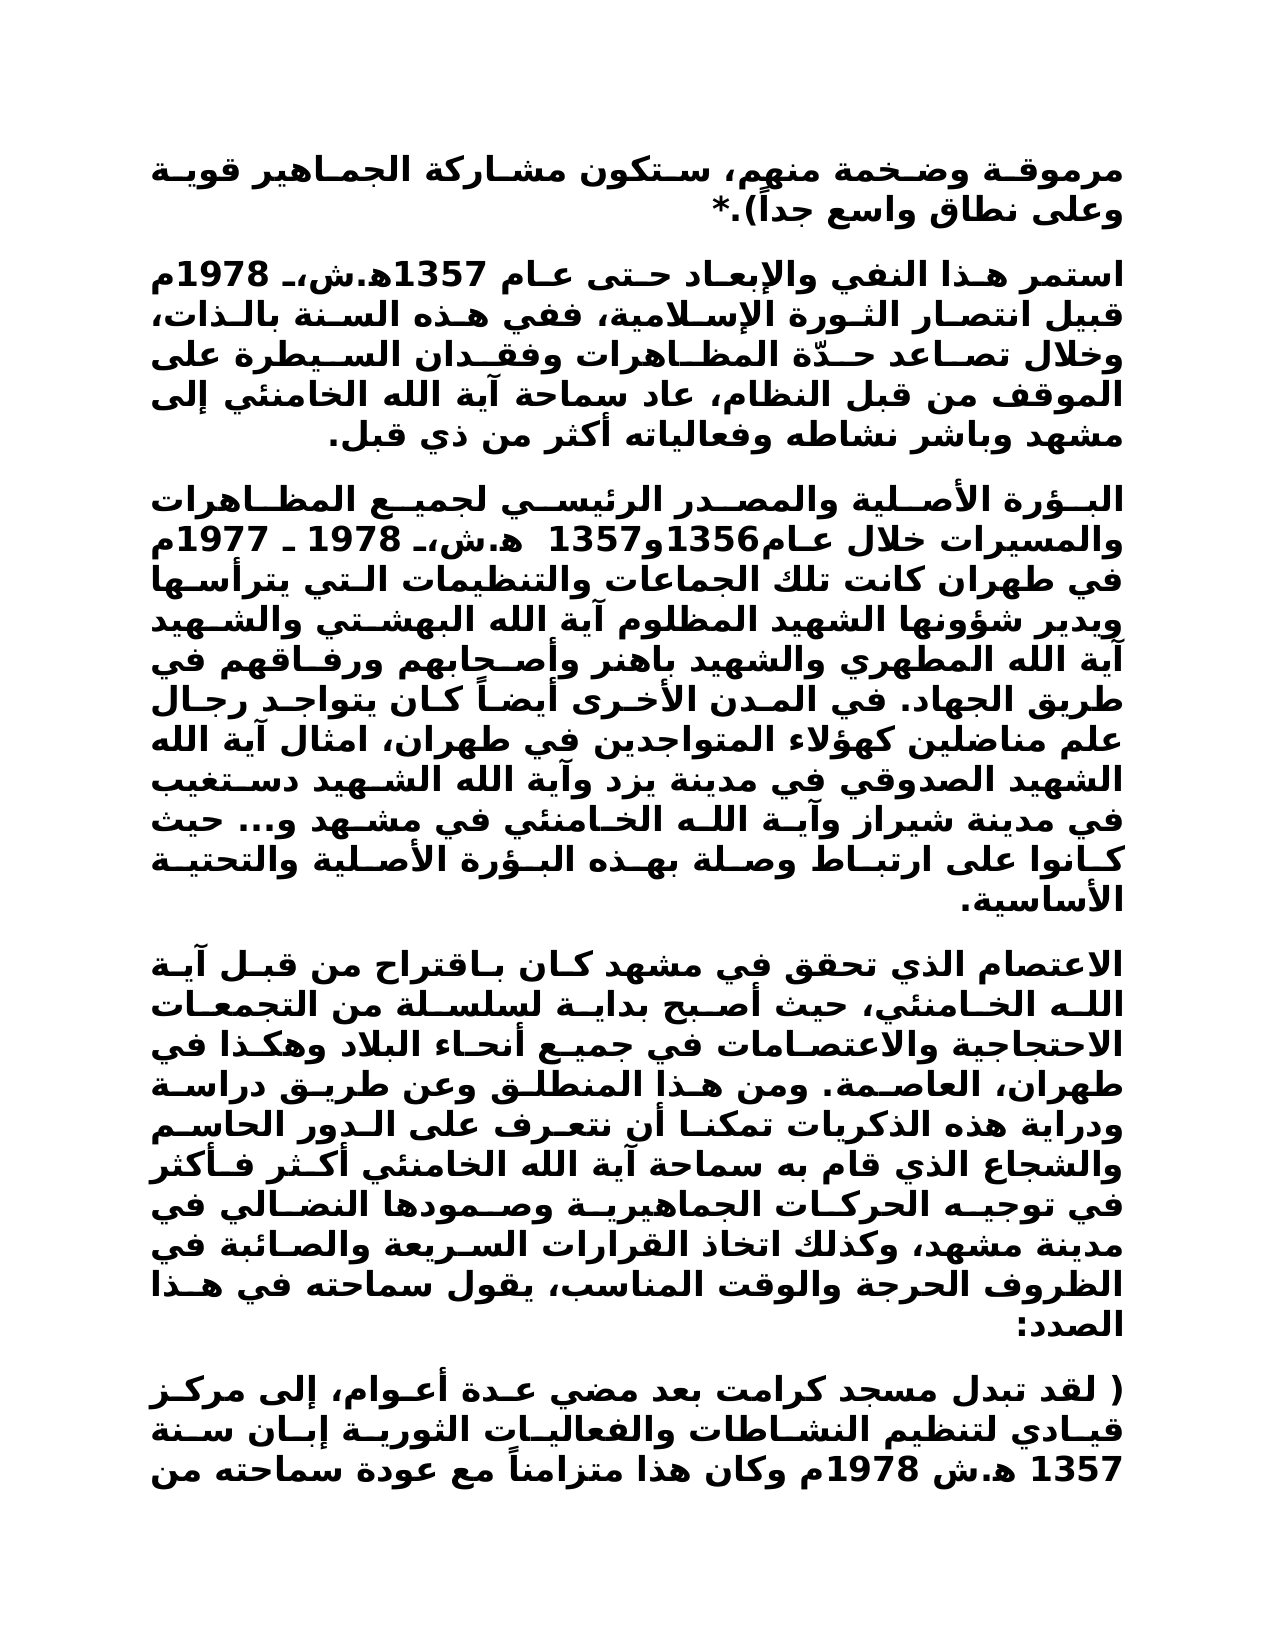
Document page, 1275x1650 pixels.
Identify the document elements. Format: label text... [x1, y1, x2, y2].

text البؤرة الأصلية والمصدر الرئيسي لجميع المظاهرات والمسيرات خلال عام1356و1357 ﻫ.ش، 1978 ـ 1977م في طهران كانت تلك الجماعات والتنظيمات التي يترأسها ويدير شؤونها الشهيد المظلوم آية الله البهشتي والشهيد آية الله المطهري والشهيد باهنر وأصحابهم ورفاقهم في طريق الجهاد. في المدن الأخرى أيضاً كان يتواجد رجال علم مناضلين كهؤلاء المتواجدين في طهران، امثال آية الله الشهيد الصدوقي في مدينة يزد وآية الله الشهيد دستغيب في مدينة شيراز وآية الله الخامنئي في مشهد و... حيث كانوا على ارتباط وصلة بهذه البؤرة الأصلية والتحتية الأساسية. [150, 480, 1125, 920]
text استمر هذا النفي والإبعاد حتى عام 1357ﻫ.ش، 1978م قبيل انتصار الثورة الإسلامية، ففي هذه السنة بالذات، وخلال تصاعد حدّة المظاهرات وفقدان السيطرة على الموقف من قبل النظام، عاد سماحة آية الله الخامنئي إلى مشهد وباشر نشاطه وفعالياته أكثر من ذي قبل. [150, 255, 1125, 455]
text الاعتصام الذي تحقق في مشهد كان باقتراح من قبل آية الله الخامنئي، حيث أصبح بداية لسلسلة من التجمعات الاحتجاجية والاعتصامات في جميع أنحاء البلاد وهكذا في طهران، العاصمة. ومن هذا المنطلق وعن طريق دراسة ودراية هذه الذكريات تمكنا أن نتعرف على الدور الحاسم والشجاع الذي قام به سماحة آية الله الخامنئي أكثر فأكثر في توجيه الحركات الجماهيرية وصمودها النضالي في مدينة مشهد، وكذلك اتخاذ القرارات السريعة والصائبة في الظروف الحرجة والوقت المناسب، يقول سماحته في هذا الصدد: [150, 945, 1125, 1345]
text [150, 1370, 1125, 1490]
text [150, 150, 1125, 230]
